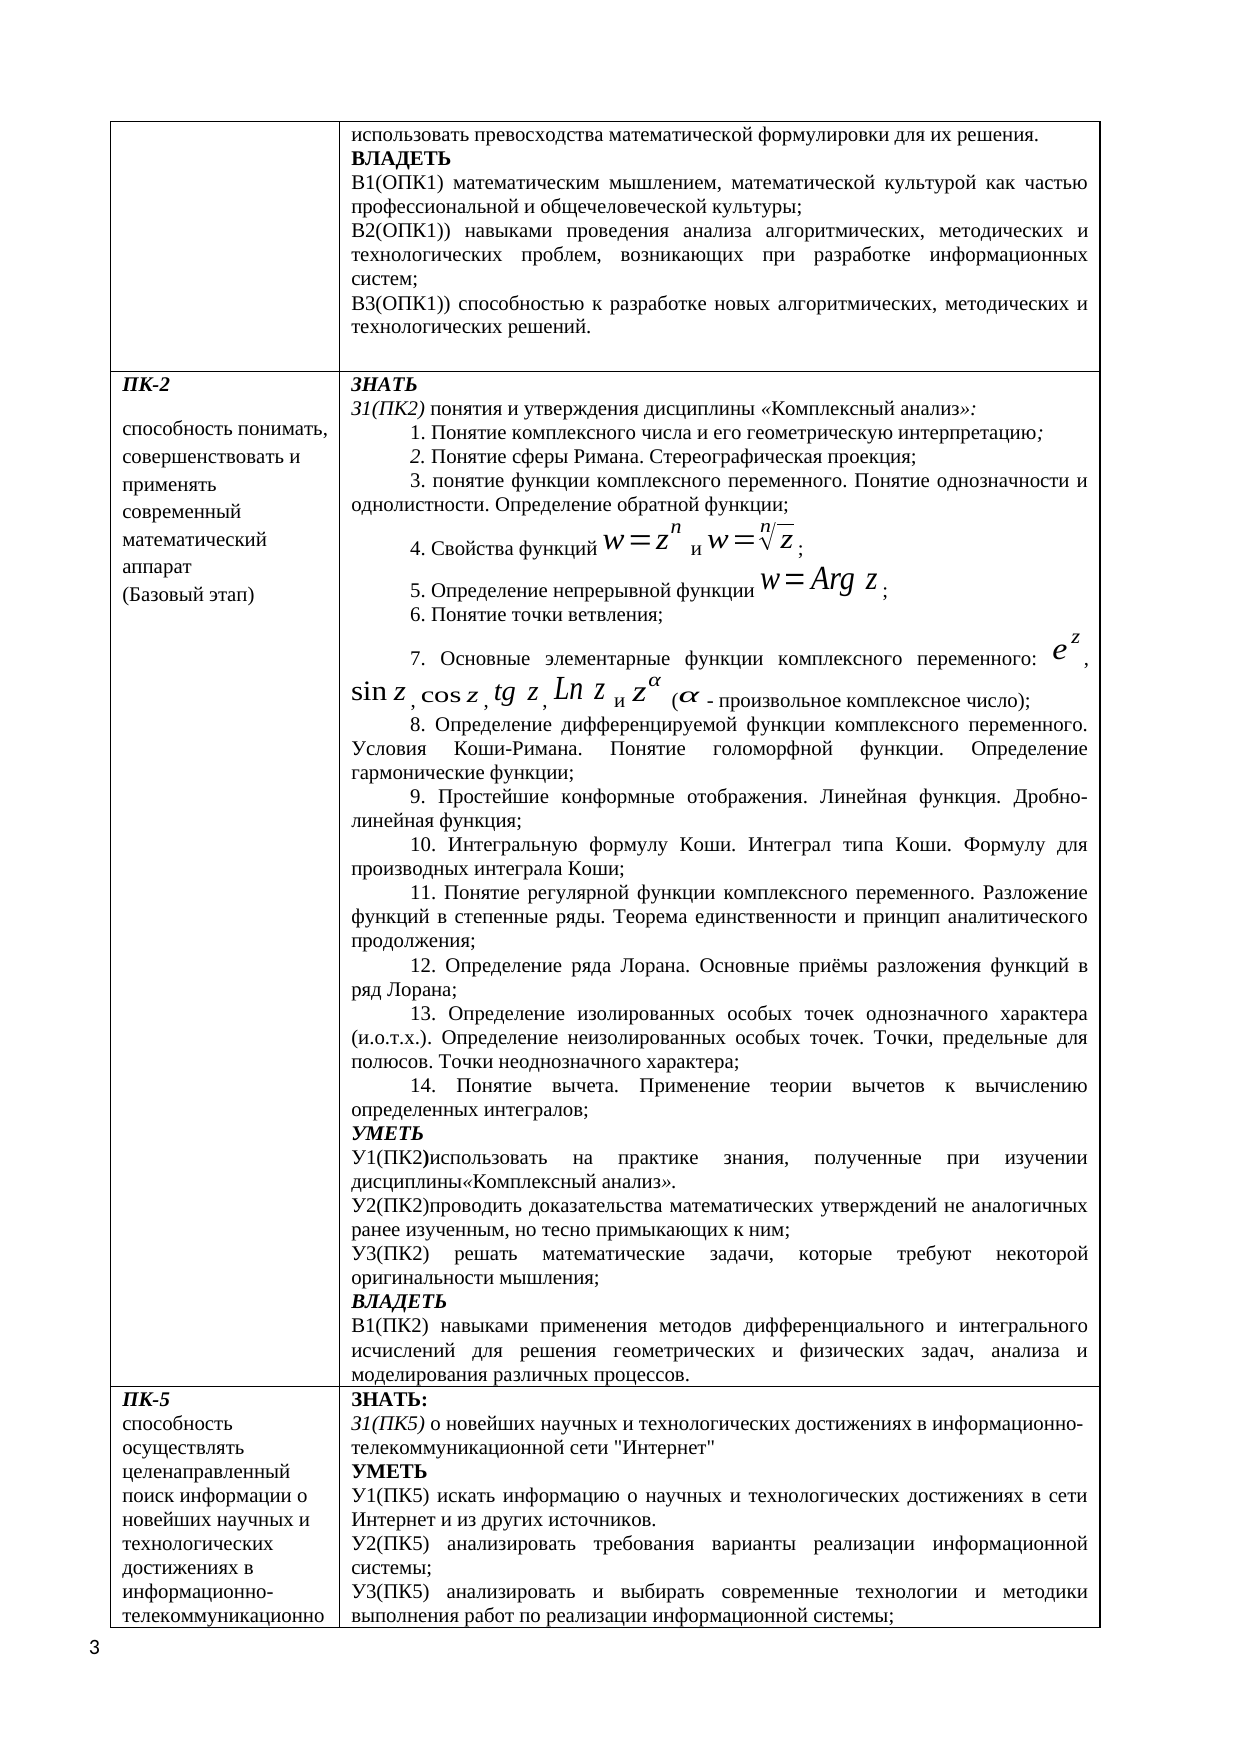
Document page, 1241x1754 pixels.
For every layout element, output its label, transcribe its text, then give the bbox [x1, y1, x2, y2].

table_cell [111, 1387, 339, 1627]
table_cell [111, 122, 339, 371]
table_cell ПК-2 способность понимать, совершенствовать и применять современный математический аппарат (Базовый этап) [111, 372, 339, 1386]
table_cell ЗНАТЬ З1(ПК2) понятия и утверждения дисциплины «Комплексный анализ»: 1. Понятие комплексного числа и его геометрическую интерпретацию; 2. Понятие сферы Римана. Стереографическая проекция; 3. понятие функции комплексного переменного. Понятие однозначности и однолистности. Определение обратной функции; 4. Свойства функций и ; 5. Определение непрерывной функции ; 6. Понятие точки ветвления; 7. Основные элементарные функции комплексного переменного: , , , , и (- произвольное комплексное число); 8. Определение дифференцируемой функции комплексного переменного. Условия Коши-Римана. Понятие голоморфной функции. Определение гармонические функции; 9. Простейшие конформные отображения. Линейная функция. Дробно-линейная функция; 10. Интегральную формулу Коши. Интеграл типа Коши. Формулу для производных интеграла Коши; 11. Понятие регулярной функции комплексного переменного. Разложение функций в степенные ряды. Теорема единственности и принцип аналитического продолжения; 12. Определение ряда Лорана. Основные приёмы разложения функций в ряд Лорана; 13. Определение изолированных особых точек однозначного характера (и.о.т.х.). Определение неизолированных особых точек. Точки, предельные для полюсов. Точки неоднозначного характера; 14. Понятие вычета. Применение теории вычетов к вычислению определенных интегралов; УМЕТЬ У1(ПК2)использовать на практике знания, полученные при изучении дисциплины«Комплексный анализ». У2(ПК2)проводить доказательства математических утверждений не аналогичных ранее изученным, но тесно примыкающих к ним; У3(ПК2) решать математические задачи, которые требуют некоторой оригинальности мышления; ВЛАДЕТЬ В1(ПК2) навыками применения методов дифференциального и интегрального исчислений для решения геометрических и физических задач, анализа и моделирования различных процессов. [340, 372, 1099, 1386]
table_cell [340, 122, 1099, 371]
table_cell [340, 1387, 1099, 1627]
